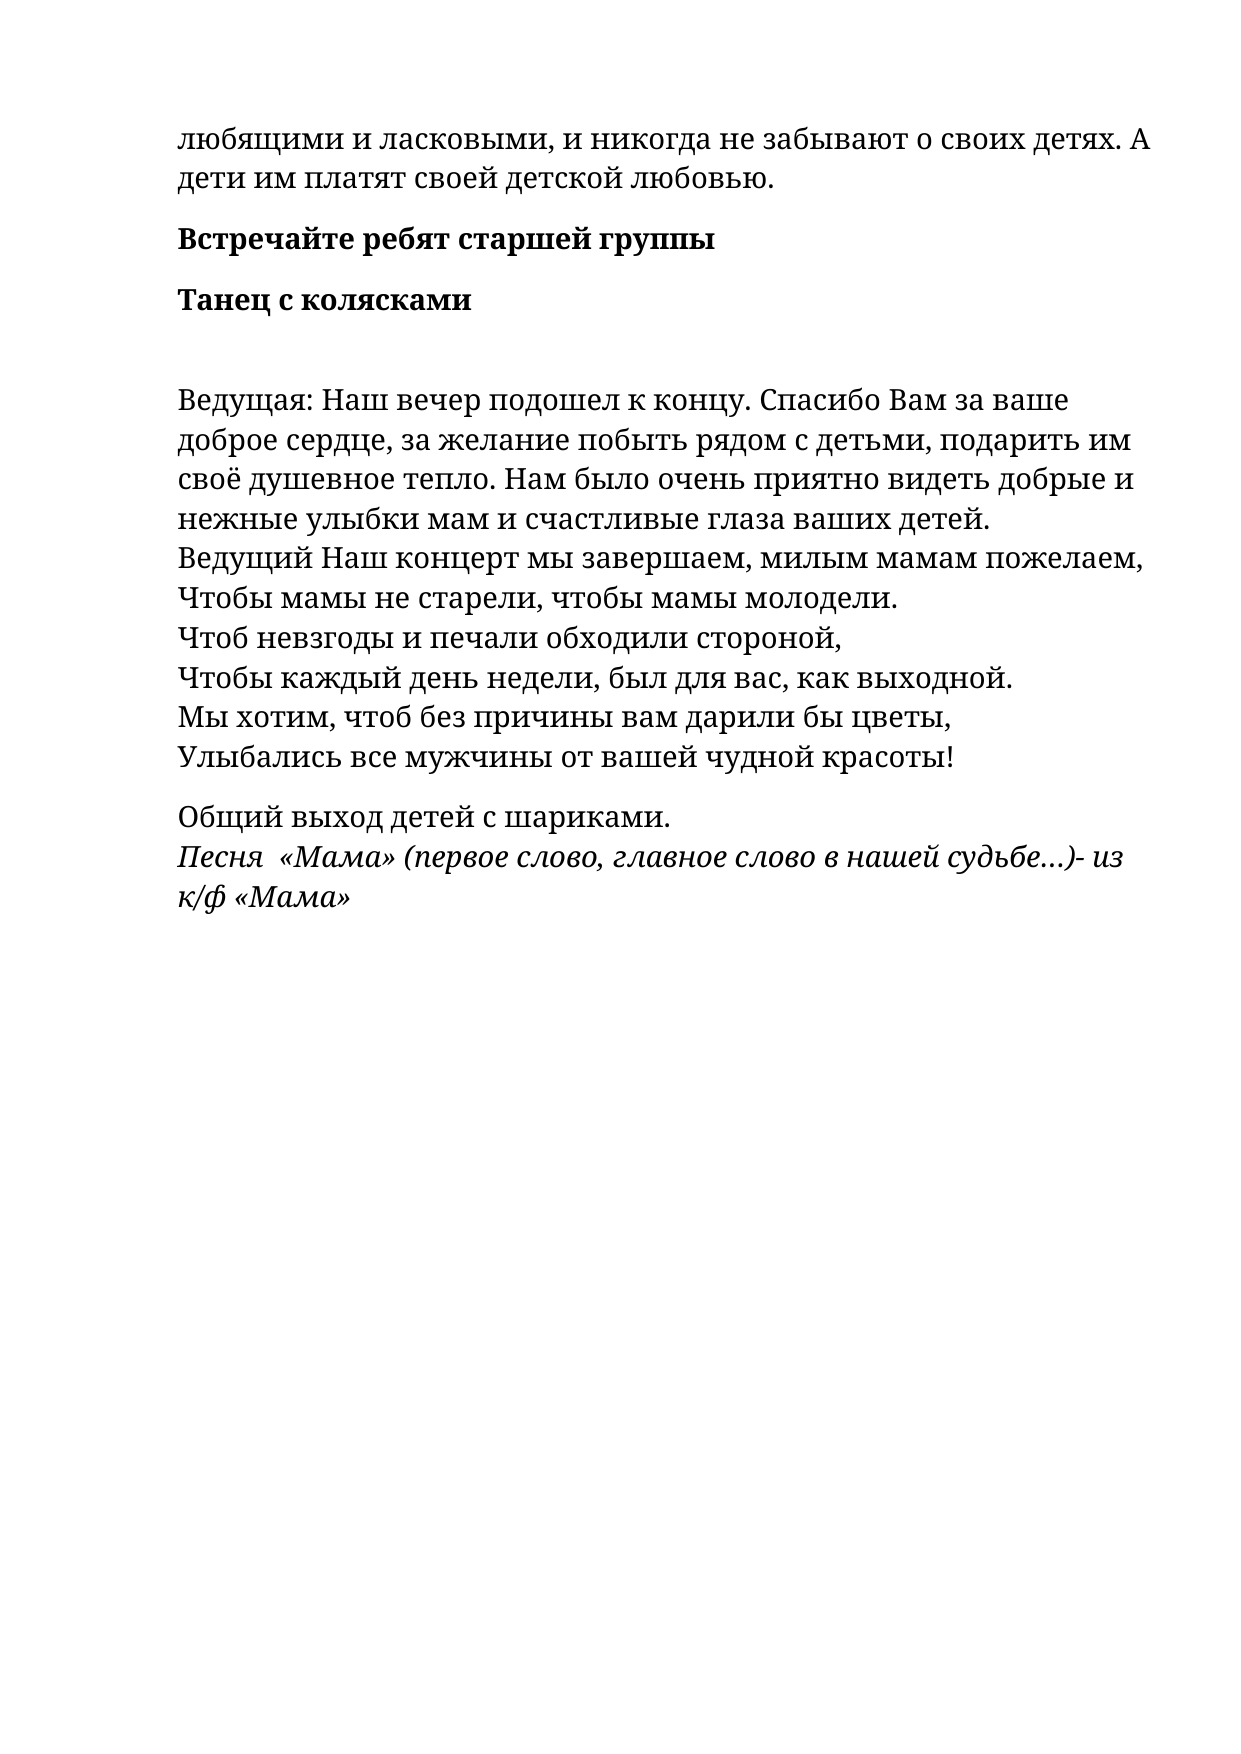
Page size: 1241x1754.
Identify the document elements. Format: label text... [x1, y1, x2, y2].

text Ведущая: Наш вечер подошел к концу. Спасибо Вам за ваше доброе сердце, за желание побыть рядом с детьми, подарить им своё душевное тепло. Нам было очень приятно видеть добрые и нежные улыбки мам и счастливые глаза ваших детей. Ведущий Наш концерт мы завершаем, милым мамам пожелаем, Чтобы мамы не старели, чтобы мамы молодели. Чтоб невзгоды и печали обходили стороной, Чтобы каждый день недели, был для вас, как выходной. Мы хотим, чтоб без причины вам дарили бы цветы, Улыбались все мужчины от вашей чудной красоты! [177, 339, 1152, 776]
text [177, 118, 1152, 197]
text Общий выход детей с шариками. Песня «Мама» (первое слово, главное слово в нашей судьбе…)- из к/ф «Мама» [177, 797, 1152, 916]
text Встречайте ребят старшей группы [177, 218, 1152, 258]
text Танец с колясками [177, 279, 1152, 318]
